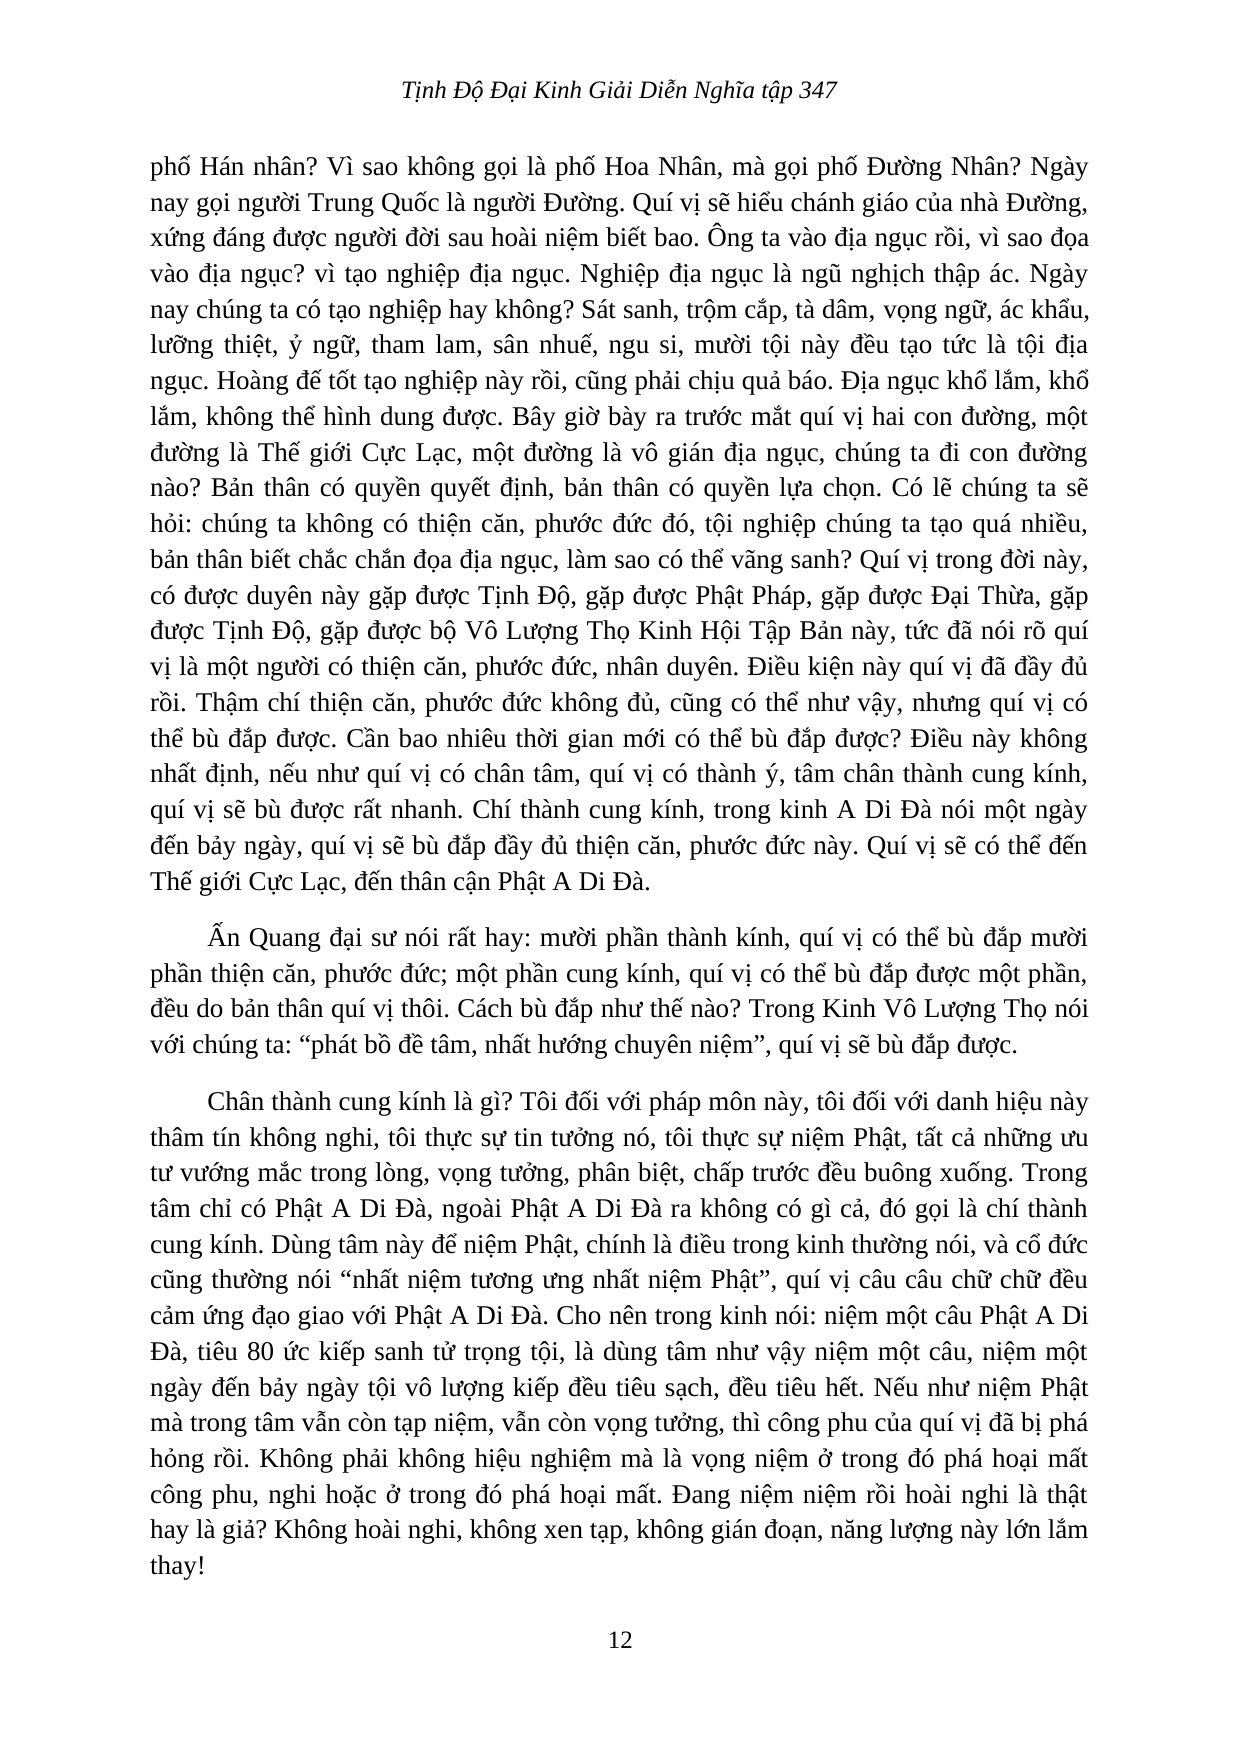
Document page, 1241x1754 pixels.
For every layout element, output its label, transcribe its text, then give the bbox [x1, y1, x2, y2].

text Ấn Quang đại sư nói rất hay: mười phần thành kính, quí vị có thể bù đắp mười phần thiện căn, phước đức; một phần cung kính, quí vị có thể bù đắp được một phần, đều do bản thân quí vị thôi. Cách bù đắp như thế nào? Trong Kinh Vô Lượng Thọ nói với chúng ta: “phát bồ đề tâm, nhất hướng chuyên niệm”, quí vị sẽ bù đắp được. [150, 921, 1090, 1059]
text Chân thành cung kính là gì? Tôi đối với pháp môn này, tôi đối với danh hiệu này thâm tín không nghi, tôi thực sự tin tưởng nó, tôi thực sự niệm Phật, tất cả những ưu tư vướng mắc trong lòng, vọng tưởng, phân biệt, chấp trước đều buông xuống. Trong tâm chỉ có Phật A Di Đà, ngoài Phật A Di Đà ra không có gì cả, đó gọi là chí thành cung kính. Dùng tâm này để niệm Phật, chính là điều trong kinh thường nói, và cổ đức cũng thường nói “nhất niệm tương ưng nhất niệm Phật”, quí vị câu câu chữ chữ đều cảm ứng đạo giao với Phật A Di Đà. Cho nên trong kinh nói: niệm một câu Phật A Di Đà, tiêu 80 ức kiếp sanh tử trọng tội, là dùng tâm như vậy niệm một câu, niệm một ngày đến bảy ngày tội vô lượng kiếp đều tiêu sạch, đều tiêu hết. Nếu như niệm Phật mà trong tâm vẫn còn tạp niệm, vẫn còn vọng tưởng, thì công phu của quí vị đã bị phá hỏng rồi. Không phải không hiệu nghiệm mà là vọng niệm ở trong đó phá hoại mất công phu, nghi hoặc ở trong đó phá hoại mất. Đang niệm niệm rồi hoài nghi là thật hay là giả? Không hoài nghi, không xen tạp, không gián đoạn, năng lượng này lớn lắm thay! [150, 1085, 1090, 1581]
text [150, 150, 1090, 896]
